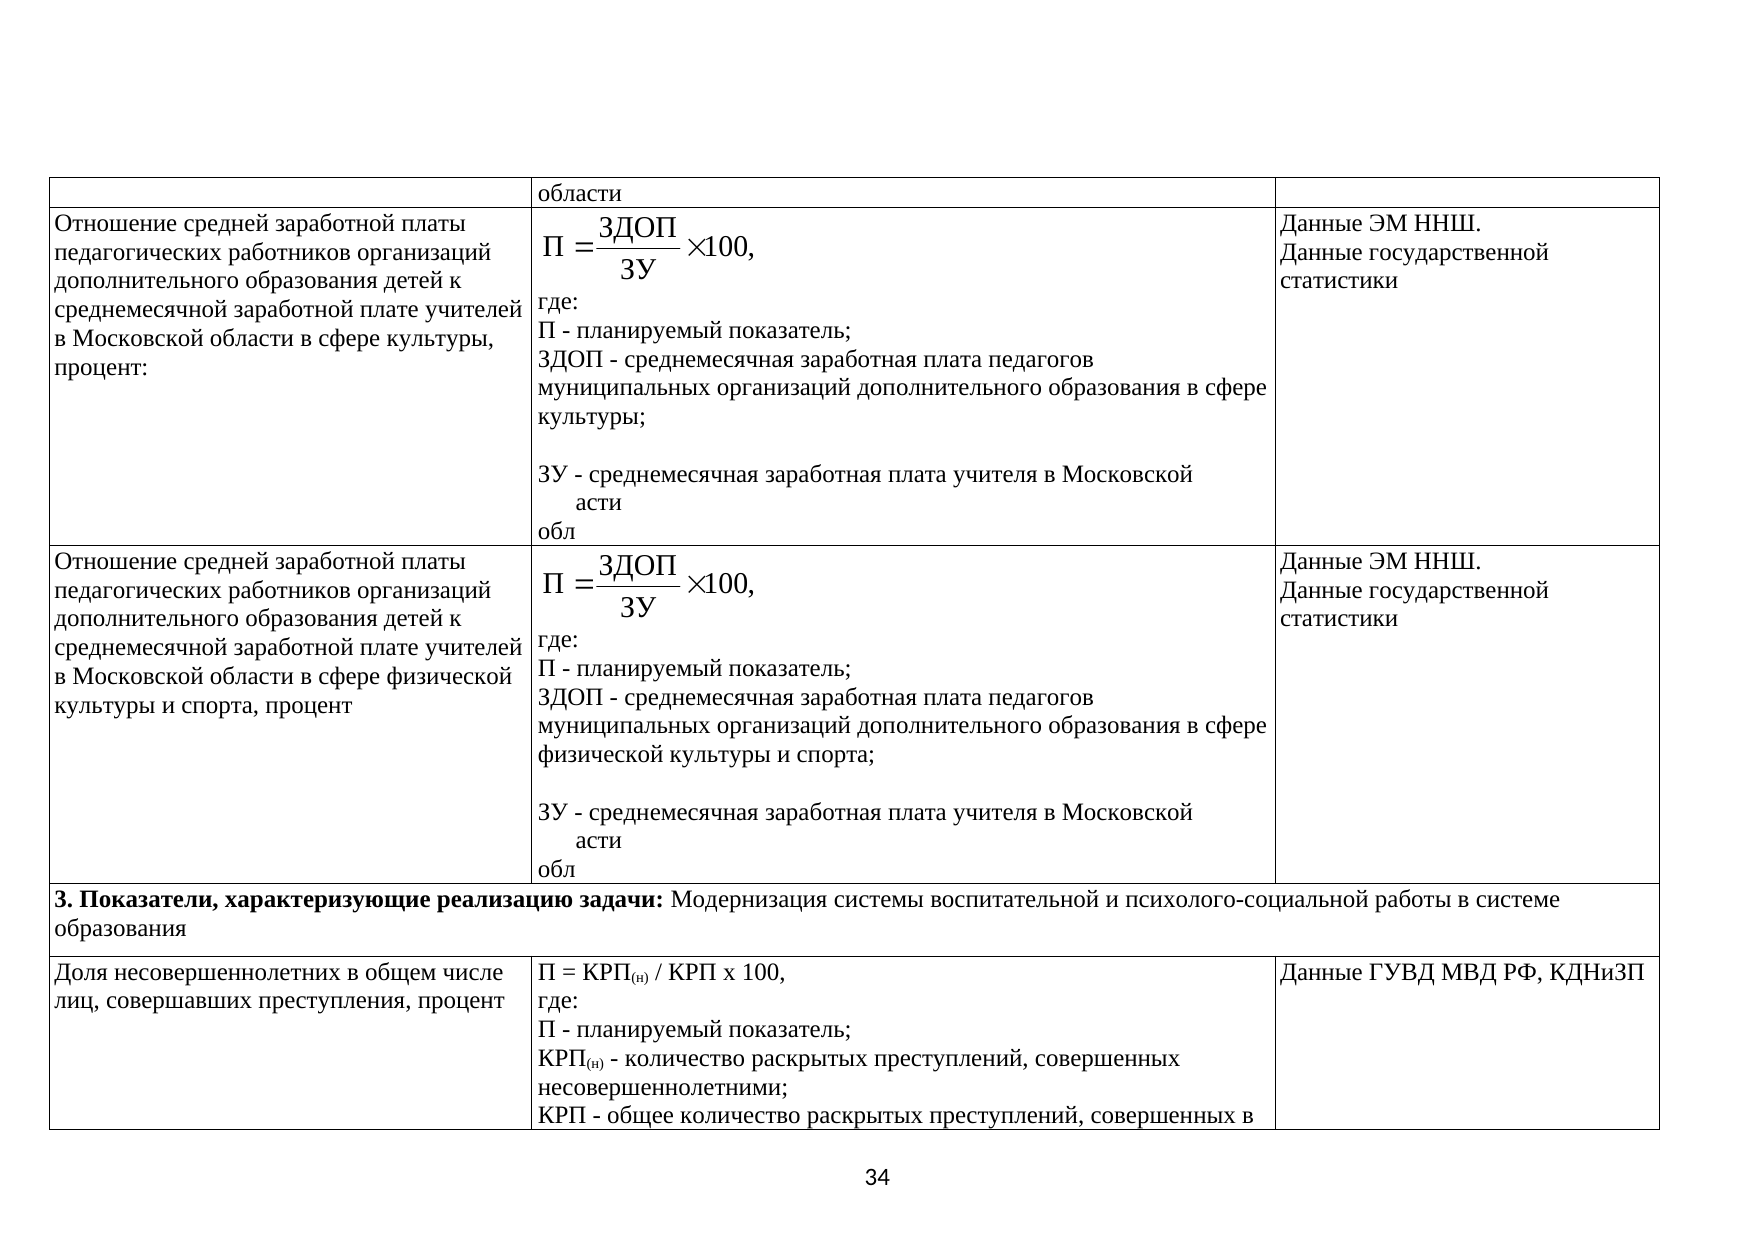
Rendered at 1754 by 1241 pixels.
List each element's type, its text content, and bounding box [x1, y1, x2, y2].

table_cell где: П - планируемый показатель; ЗДОП - среднемесячная заработная плата педагогов муниципальных организаций дополнительного образования в сфере культуры; ЗУ - среднемесячная заработная плата учителя в Московской области [532, 208, 1275, 545]
table_cell Данные ЭМ ННШ. Данные государственной статистики [1276, 546, 1659, 883]
table_cell Отношение средней заработной платы педагогических работников организаций дополнительного образования детей к среднемесячной заработной плате учителей в Московской области в сфере физической культуры и спорта, процент [50, 546, 531, 883]
table_cell Данные ЭМ ННШ. Данные государственной статистики [1276, 208, 1659, 545]
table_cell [1276, 178, 1659, 207]
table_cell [50, 957, 531, 1129]
table_cell Отношение средней заработной платы педагогических работников организаций дополнительного образования детей к среднемесячной заработной плате учителей в Московской области в сфере культуры, процент: [50, 208, 531, 545]
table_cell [50, 178, 531, 207]
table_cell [532, 957, 1275, 1129]
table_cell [532, 178, 1275, 207]
table_cell 3. Показатели, характеризующие реализацию задачи: Модернизация системы воспитательной и психолого-социальной работы в системе образования [50, 884, 1659, 956]
table_cell где: П - планируемый показатель; ЗДОП - среднемесячная заработная плата педагогов муниципальных организаций дополнительного образования в сфере физической культуры и спорта; ЗУ - среднемесячная заработная плата учителя в Московской области [532, 546, 1275, 883]
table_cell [1276, 957, 1659, 1129]
